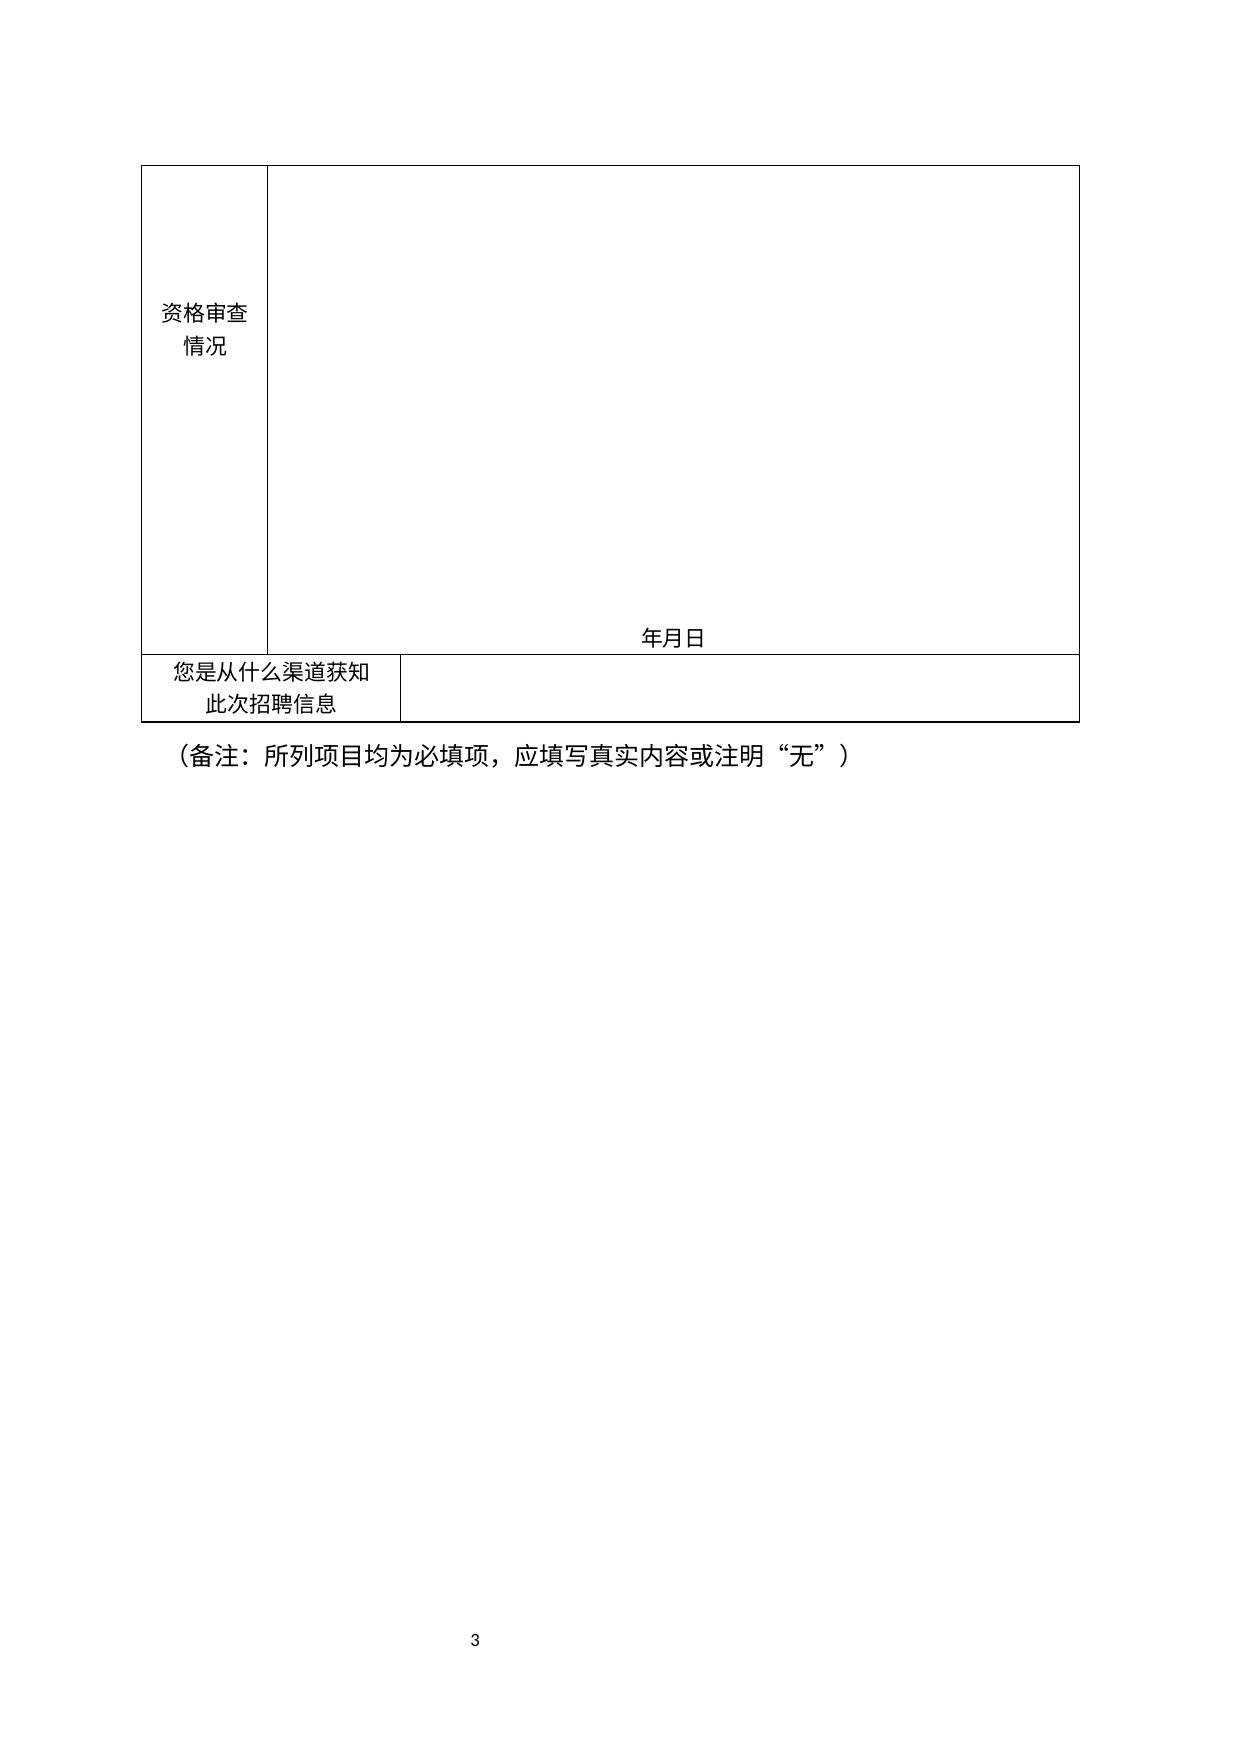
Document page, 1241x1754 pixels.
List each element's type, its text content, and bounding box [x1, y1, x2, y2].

table_cell 资格审查情况 [142, 166, 267, 653]
table_cell 您是从什么渠道获知 此次招聘信息 [142, 655, 400, 721]
text （备注：所列项目均为必填项，应填写真实内容或注明“无”） [164, 723, 1076, 787]
table_cell 年月日 [268, 166, 1079, 653]
table_cell [401, 655, 1079, 721]
